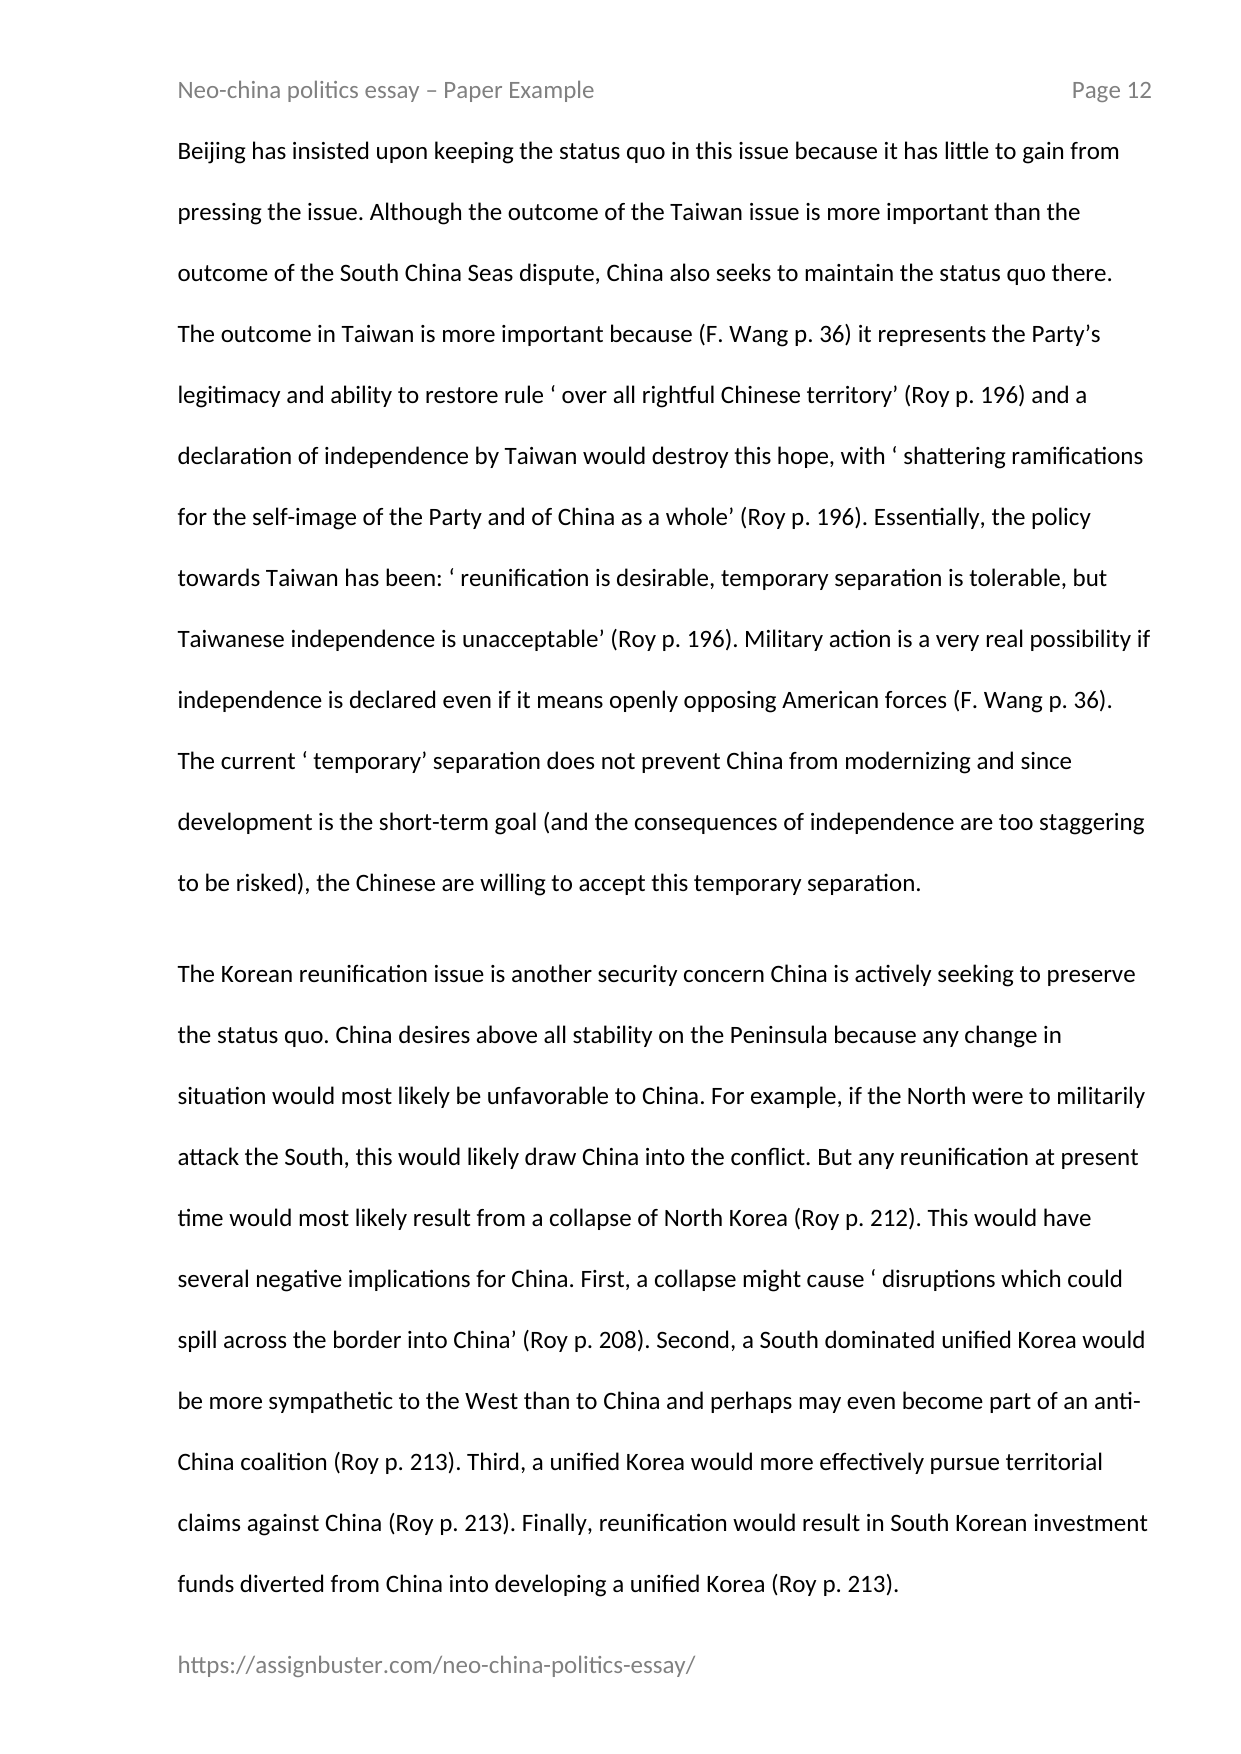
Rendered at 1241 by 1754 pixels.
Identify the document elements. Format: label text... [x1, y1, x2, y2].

text The Korean reunification issue is another security concern China is actively seeking to preserve the status quo. China desires above all stability on the Peninsula because any change in situation would most likely be unfavorable to China. For example, if the North were to militarily attack the South, this would likely draw China into the conflict. But any reunification at present time would most likely result from a collapse of North Korea (Roy p. 212). This would have several negative implications for China. First, a collapse might cause ‘ disruptions which could spill across the border into China’ (Roy p. 208). Second, a South dominated unified Korea would be more sympathetic to the West than to China and perhaps may even become part of an anti-China coalition (Roy p. 213). Third, a unified Korea would more effectively pursue territorial claims against China (Roy p. 213). Finally, reunification would result in South Korean investment funds diverted from China into developing a unified Korea (Roy p. 213). [177, 958, 1152, 1599]
text Beijing has insisted upon keeping the status quo in this issue because it has little to gain from pressing the issue. Although the outcome of the Taiwan issue is more important than the outcome of the South China Seas dispute, China also seeks to maintain the status quo there. The outcome in Taiwan is more important because (F. Wang p. 36) it represents the Party’s legitimacy and ability to restore rule ‘ over all rightful Chinese territory’ (Roy p. 196) and a declaration of independence by Taiwan would destroy this hope, with ‘ shattering ramifications for the self-image of the Party and of China as a whole’ (Roy p. 196). Essentially, the policy towards Taiwan has been: ‘ reunification is desirable, temporary separation is tolerable, but Taiwanese independence is unacceptable’ (Roy p. 196). Military action is a very real possibility if independence is declared even if it means openly opposing American forces (F. Wang p. 36). The current ‘ temporary’ separation does not prevent China from modernizing and since development is the short-term goal (and the consequences of independence are too staggering to be risked), the Chinese are willing to accept this temporary separation. [177, 135, 1152, 898]
